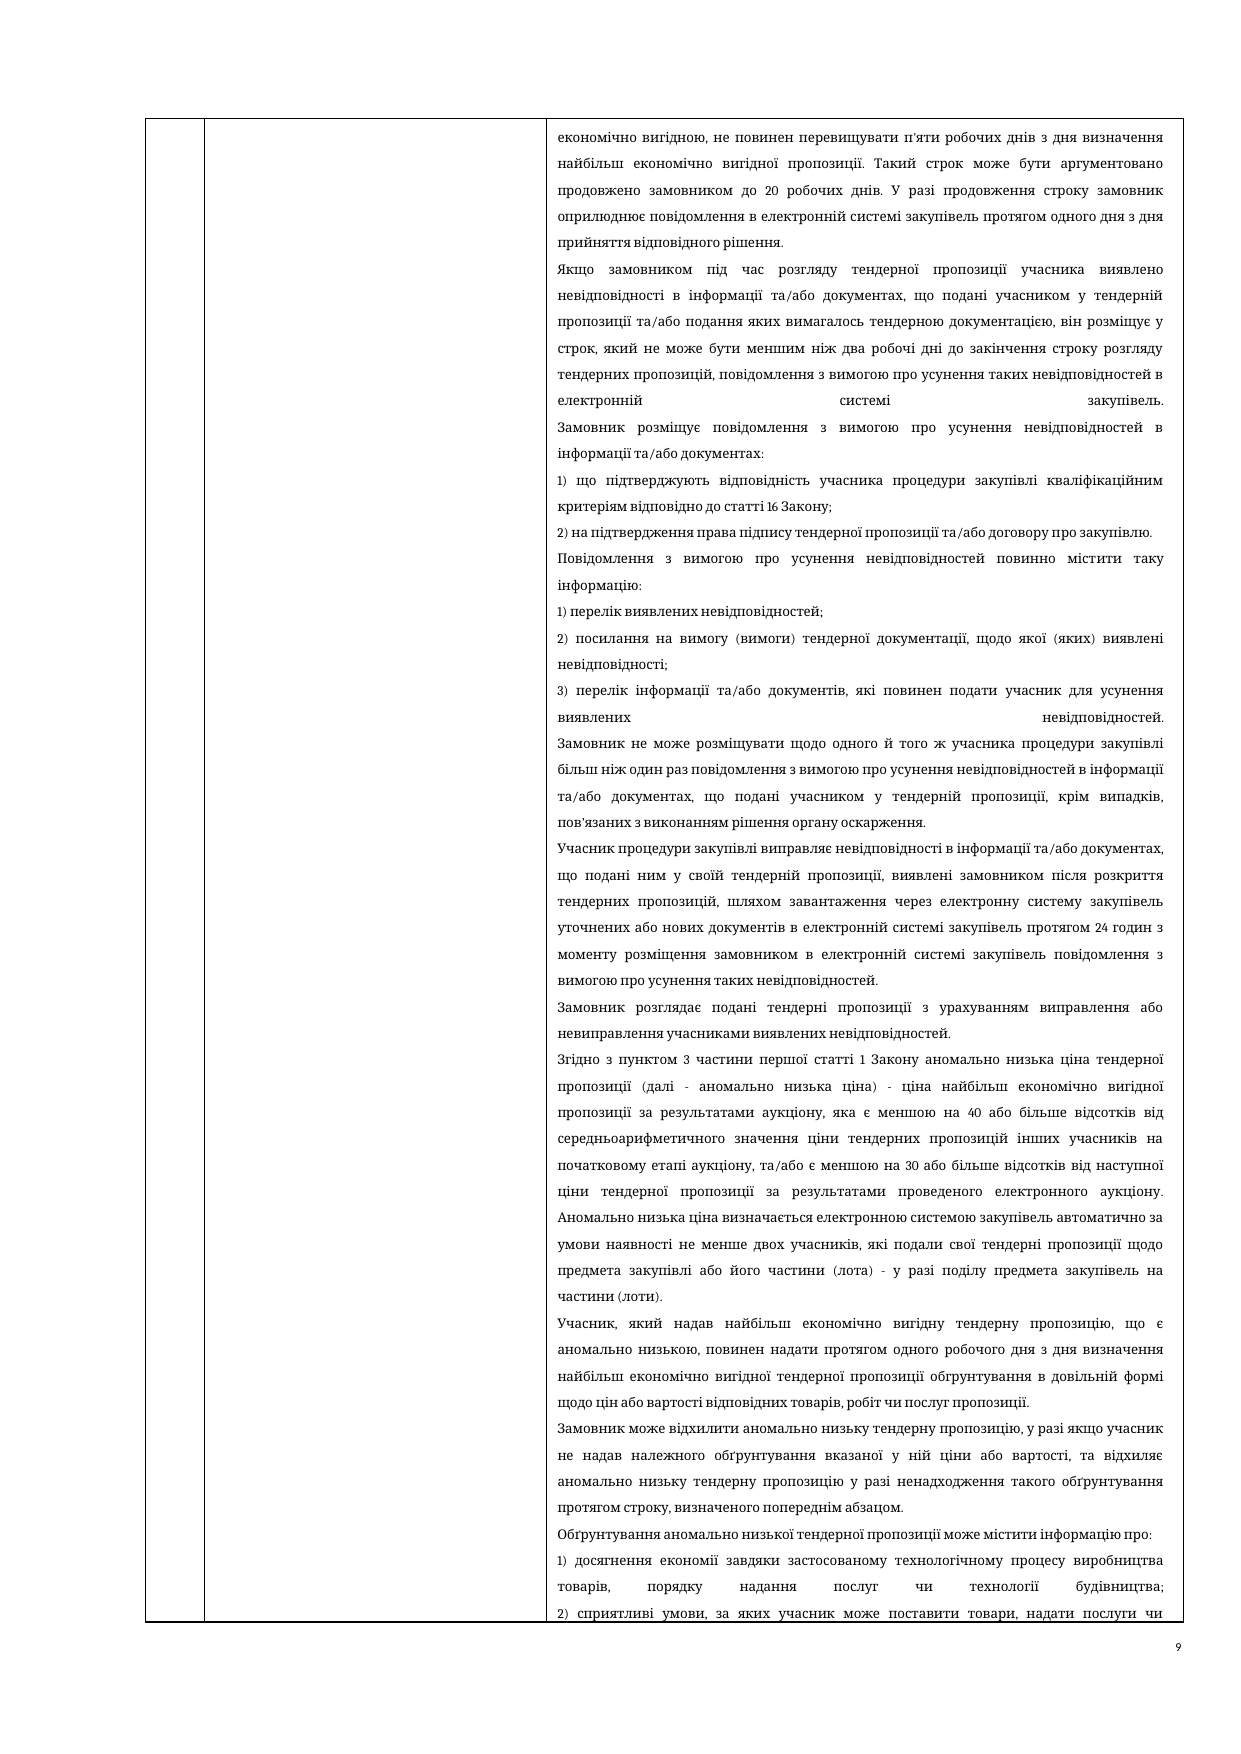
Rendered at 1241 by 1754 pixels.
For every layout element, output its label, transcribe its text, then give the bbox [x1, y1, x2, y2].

table_cell 2 [146, 119, 204, 1621]
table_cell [205, 119, 546, 1621]
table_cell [547, 119, 1183, 1621]
